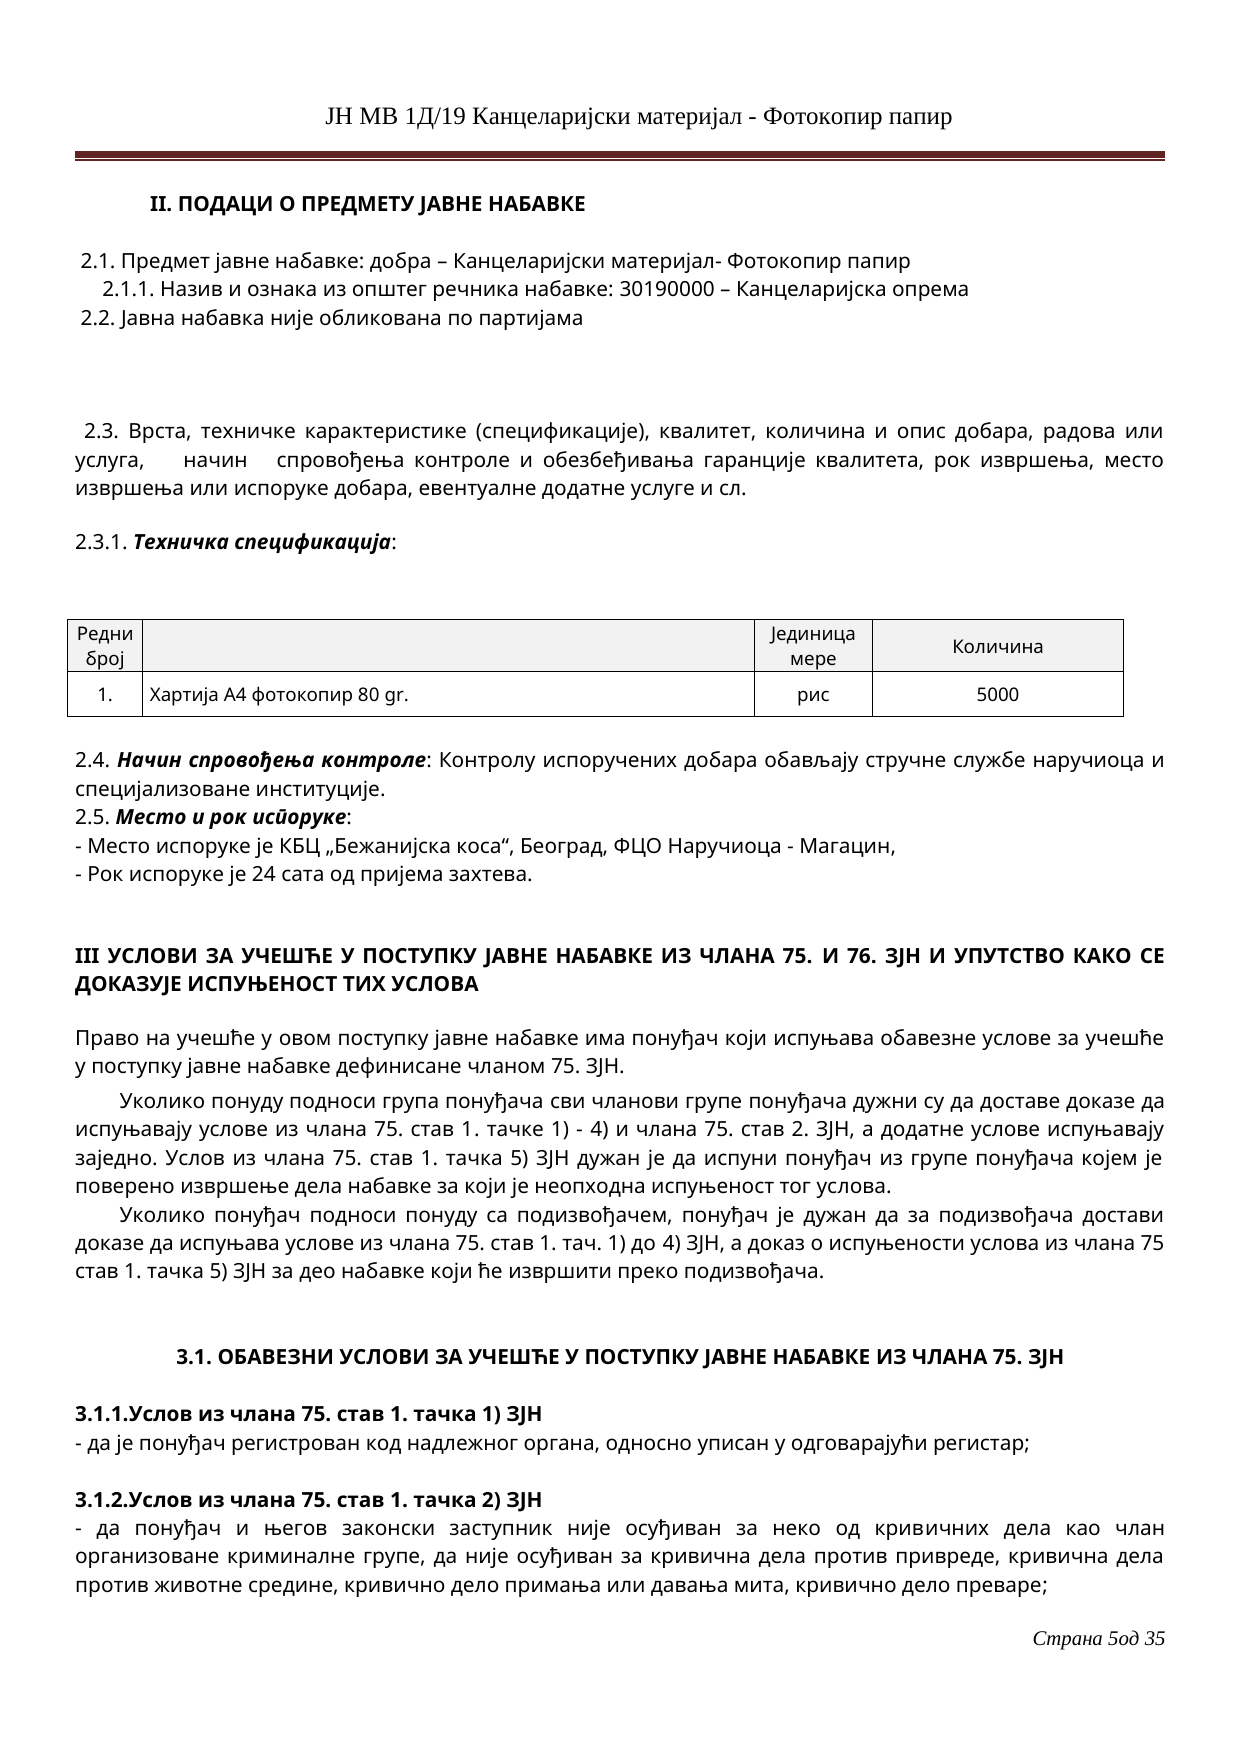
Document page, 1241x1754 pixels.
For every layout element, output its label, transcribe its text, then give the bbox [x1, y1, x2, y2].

text II. ПОДАЦИ О ПРЕДМЕТУ ЈАВНЕ НАБАВКЕ [150, 189, 1165, 218]
text 3.1.1.Услов из члана 75. став 1. тачка 1) ЗЈН [75, 1399, 1165, 1428]
text 2.2. Јавна набавка није обликована по партијaма [75, 303, 1165, 331]
subtitle III УСЛОВИ ЗА УЧЕШЋЕ У ПОСТУПКУ ЈАВНЕ НАБАВКЕ ИЗ ЧЛАНА 75. И 76. ЗЈН И УПУТСТВО КАКО СЕ ДОКАЗУЈЕ ИСПУЊЕНОСТ ТИХ УСЛОВА [75, 941, 1165, 998]
text - Рок испоруке је 24 сата од пријема захтева. [75, 859, 1165, 888]
table_cell рис [755, 672, 872, 716]
table_cell 1. [68, 672, 142, 716]
table_header [143, 620, 754, 671]
subtitle Право на учешће у овом поступку јавне набавке има понуђач који испуњава обавезне услове за учешће у поступку јавне набавке дефинисане чланом 75. ЗЈН. [75, 1023, 1165, 1080]
text Уколико понуђач подноси понуду са подизвођачем, понуђач је дужан да за подизвођача достави доказе да испуњава услове из члана 75. став 1. тач. 1) до 4) ЗЈН, а доказ о испуњености услова из члана 75 став 1. тачка 5) ЗЈН за део набавке који ће извршити преко подизвођача. [75, 1200, 1165, 1285]
table_cell Хартија А4 фотокопир 80 gr. [143, 672, 754, 716]
table_header Редни број [68, 620, 142, 671]
text Уколико понуду подноси група понуђача сви чланови групе понуђача дужни су да доставе доказе да испуњавају услове из члана 75. став 1. тачке 1) - 4) и члана 75. став 2. ЗЈН, a додатне услове испуњавају заједно. Услов из члана 75. став 1. тачка 5) ЗЈН дужан је да испуни понуђач из групе понуђача којем је поверено извршење дела набавке за који је неопходна испуњеност тог услова. [75, 1086, 1165, 1200]
text 3.1. ОБАВЕЗНИ УСЛОВИ ЗА УЧЕШЋЕ У ПОСТУПКУ ЈАВНЕ НАБАВКЕ ИЗ ЧЛАНА 75. ЗЈН [75, 1342, 1165, 1370]
text 2.5. Место и рок испоруке: [75, 802, 1165, 831]
text - да је понуђач регистрован код надлежног органа, односно уписан у одговарајући регистар; [75, 1428, 1165, 1456]
text - Место испоруке је КБЦ „Бежанијска коса“, Београд, ФЦО Наручиоца - Магацин, [75, 831, 1165, 859]
text - да понуђач и његов законски заступник није осуђиван за неко од кривичних дела као члан организоване криминалне групе, да није осуђиван за кривична дела против привреде, кривична дела против животне средине, кривично дело примања или давања мита, кривично дело преваре; [75, 1513, 1165, 1598]
text 2.4. Начин спровођења контроле: Контролу испоручених добара обављају стручне службе наручиоца и специјализоване институције. [75, 745, 1165, 802]
text 2.1. Предмет јавне набавке: добра – Канцеларијски материјал- Фотокопир папир [75, 246, 1165, 274]
text 2.1.1. Назив и ознака из општег речника набавке: 30190000 – Канцеларијска опрема [75, 274, 1165, 303]
subtitle 2.3.1. Tехничка спецификација: [75, 527, 1165, 555]
table_cell 5000 [873, 672, 1123, 716]
text 3.1.2.Услов из члана 75. став 1. тачка 2) ЗЈН [75, 1485, 1165, 1513]
table_header Јединица мере [755, 620, 872, 671]
table_header Количина [873, 620, 1123, 671]
text 2.3. Врста, техничке карактеристике (спецификације), квалитет, количина и опис добара, радова или услуга, начин спровођења контроле и обезбеђивања гаранције квалитета, рок извршења, место извршења или испоруке добара, евентуалне додатне услуге и сл. [75, 417, 1165, 502]
